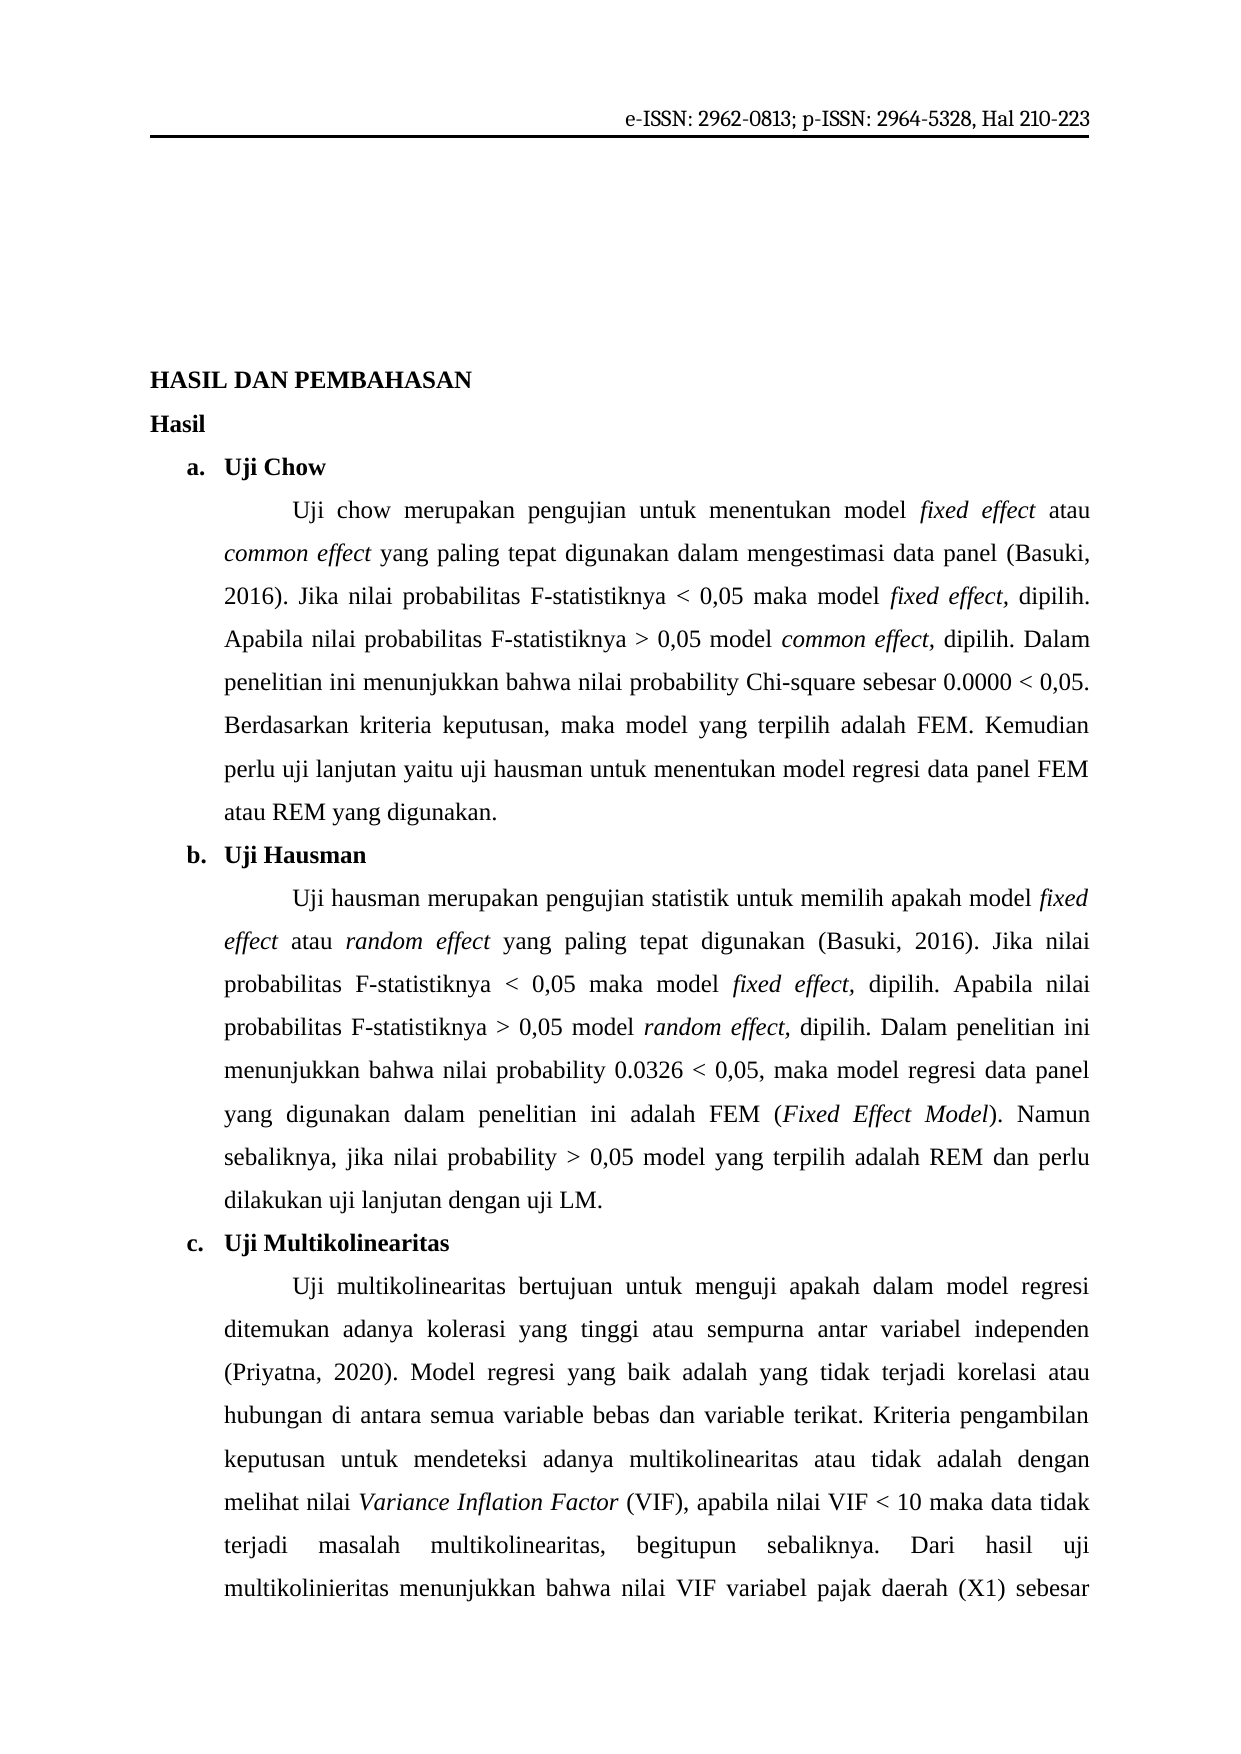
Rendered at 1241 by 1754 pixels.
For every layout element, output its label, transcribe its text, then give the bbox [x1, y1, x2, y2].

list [224, 1271, 1090, 1602]
list Uji hausman merupakan pengujian statistik untuk memilih apakah model fixed effect atau random effect yang paling tepat digunakan. Jika nilai probabilitas F-statistiknya < 0,05 maka model fixed effect, dipilih. Apabila nilai probabilitas F-statistiknya > 0,05 model random effect, dipilih. Dalam penelitian ini menunjukkan bahwa nilai probability 0.0326 < 0,05, maka model regresi data panel yang digunakan dalam penelitian ini adalah FEM (Fixed Effect Model). Namun sebaliknya, jika nilai probability > 0,05 model yang terpilih adalah REM dan perlu dilakukan uji lanjutan dengan uji LM. [224, 883, 1090, 1214]
list Uji Hausman [186, 840, 1090, 869]
list Uji Multikolinearitas [186, 1228, 1090, 1257]
list Uji chow merupakan pengujian untuk menentukan model fixed effect atau common effect yang paling tepat digunakan dalam mengestimasi data panel. Jika nilai probabilitas F-statistiknya < 0,05 maka model fixed effect, dipilih. Apabila nilai probabilitas F-statistiknya > 0,05 model common effect, dipilih. Dalam penelitian ini menunjukkan bahwa nilai probability Chi-square sebesar 0.0000 < 0,05. Berdasarkan kriteria keputusan, maka model yang terpilih adalah FEM. Kemudian perlu uji lanjutan yaitu uji hausman untuk menentukan model regresi data panel FEM atau REM yang digunakan. [224, 495, 1090, 826]
list Uji Chow [186, 452, 1090, 481]
text HASIL DAN PEMBAHASAN [150, 366, 1090, 394]
text Hasil [150, 409, 1090, 437]
